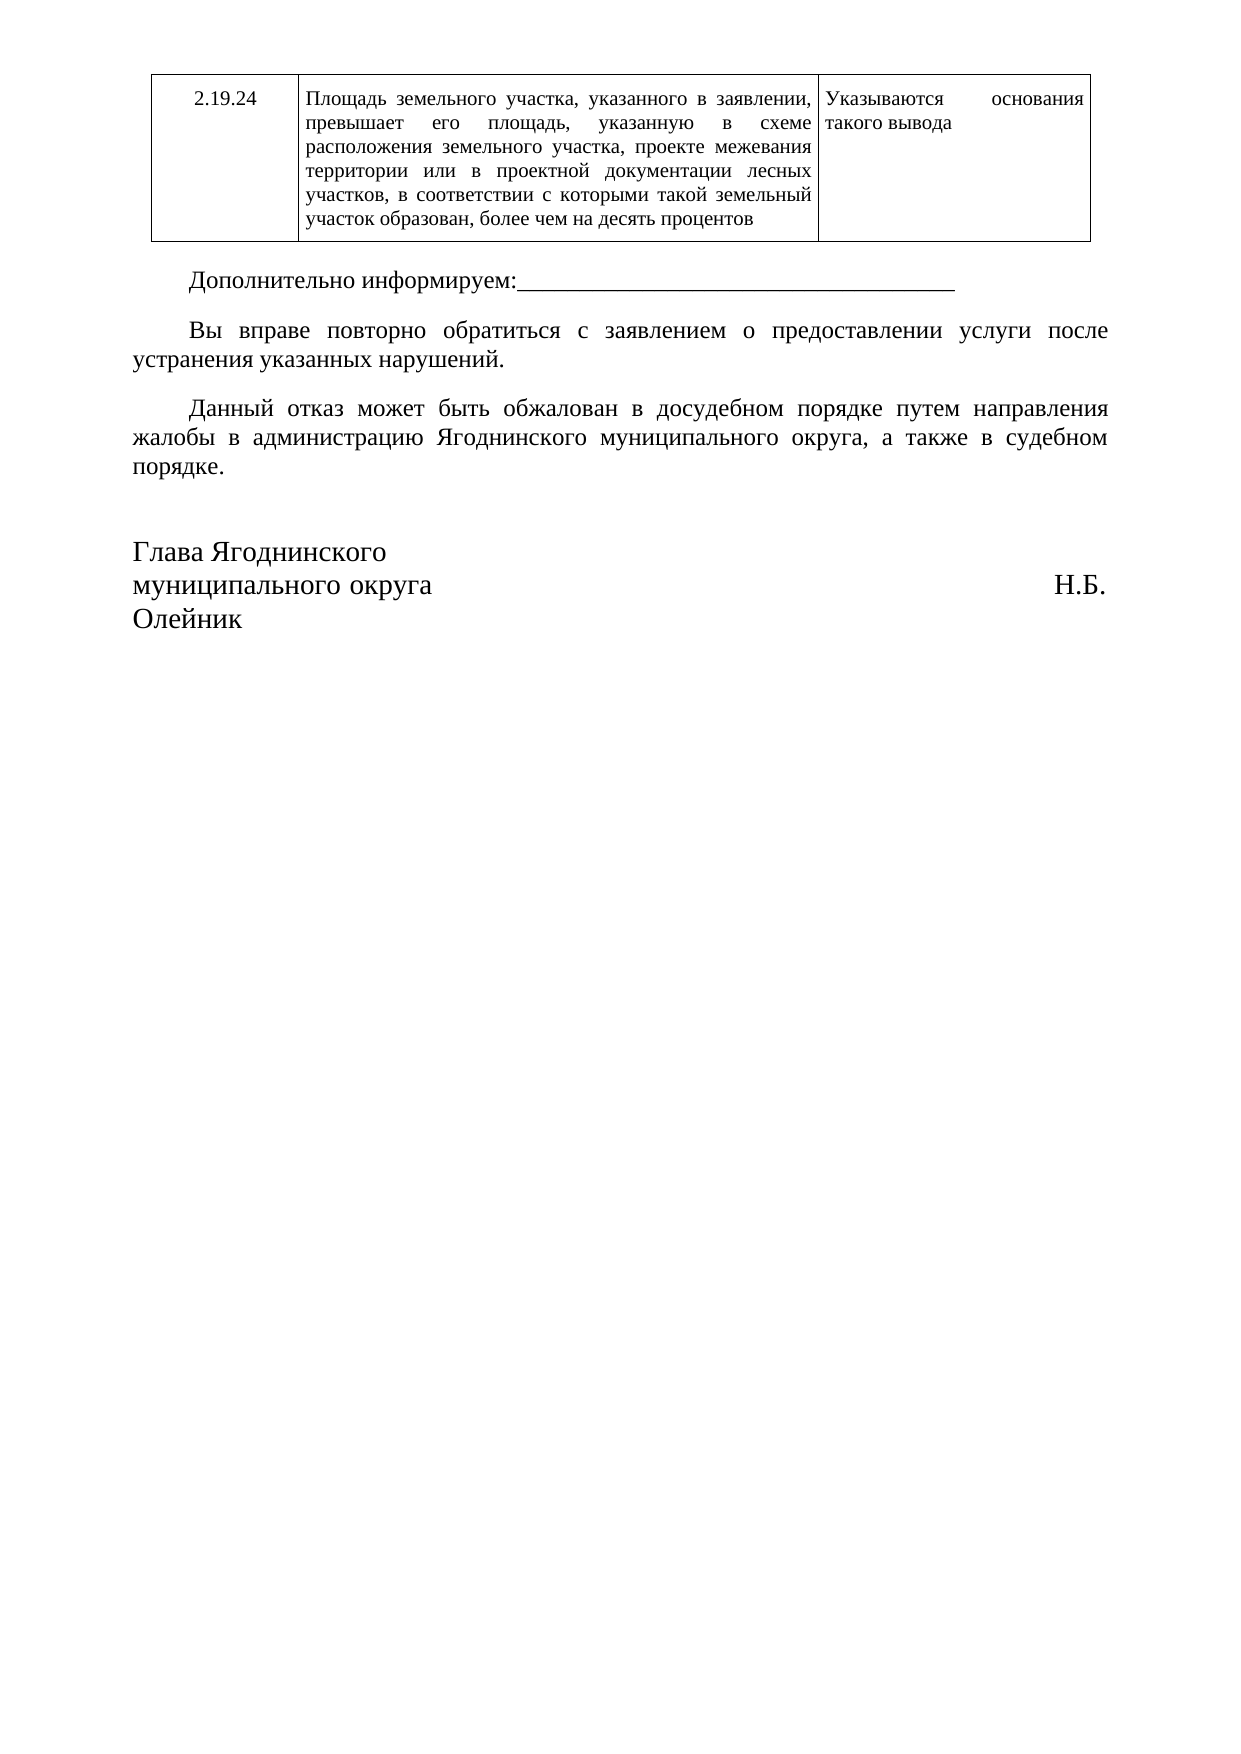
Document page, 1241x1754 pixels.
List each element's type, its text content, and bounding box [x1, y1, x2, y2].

text Дополнительно информируем:___________________________________ [132, 266, 1109, 294]
table_cell Площадь земельного участка, указанного в заявлении, превышает его площадь, указанную в схеме расположения земельного участка, проекте межевания территории или в проектной документации лесных участков, в соответствии с которыми такой земельный участок образован, более чем на десять процентов [299, 75, 818, 241]
text муниципального округа Н.Б. Олейник [132, 567, 1109, 634]
table_cell 2.19.24 [152, 75, 298, 241]
text Вы вправе повторно обратиться с заявлением о предоставлении услуги после устранения указанных нарушений. [132, 315, 1109, 373]
text Глава Ягоднинского [132, 534, 1109, 567]
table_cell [819, 75, 1090, 241]
text Данный отказ может быть обжалован в досудебном порядке путем направления жалобы в администрацию Ягоднинского муниципального округа, а также в судебном порядке. [132, 393, 1109, 480]
